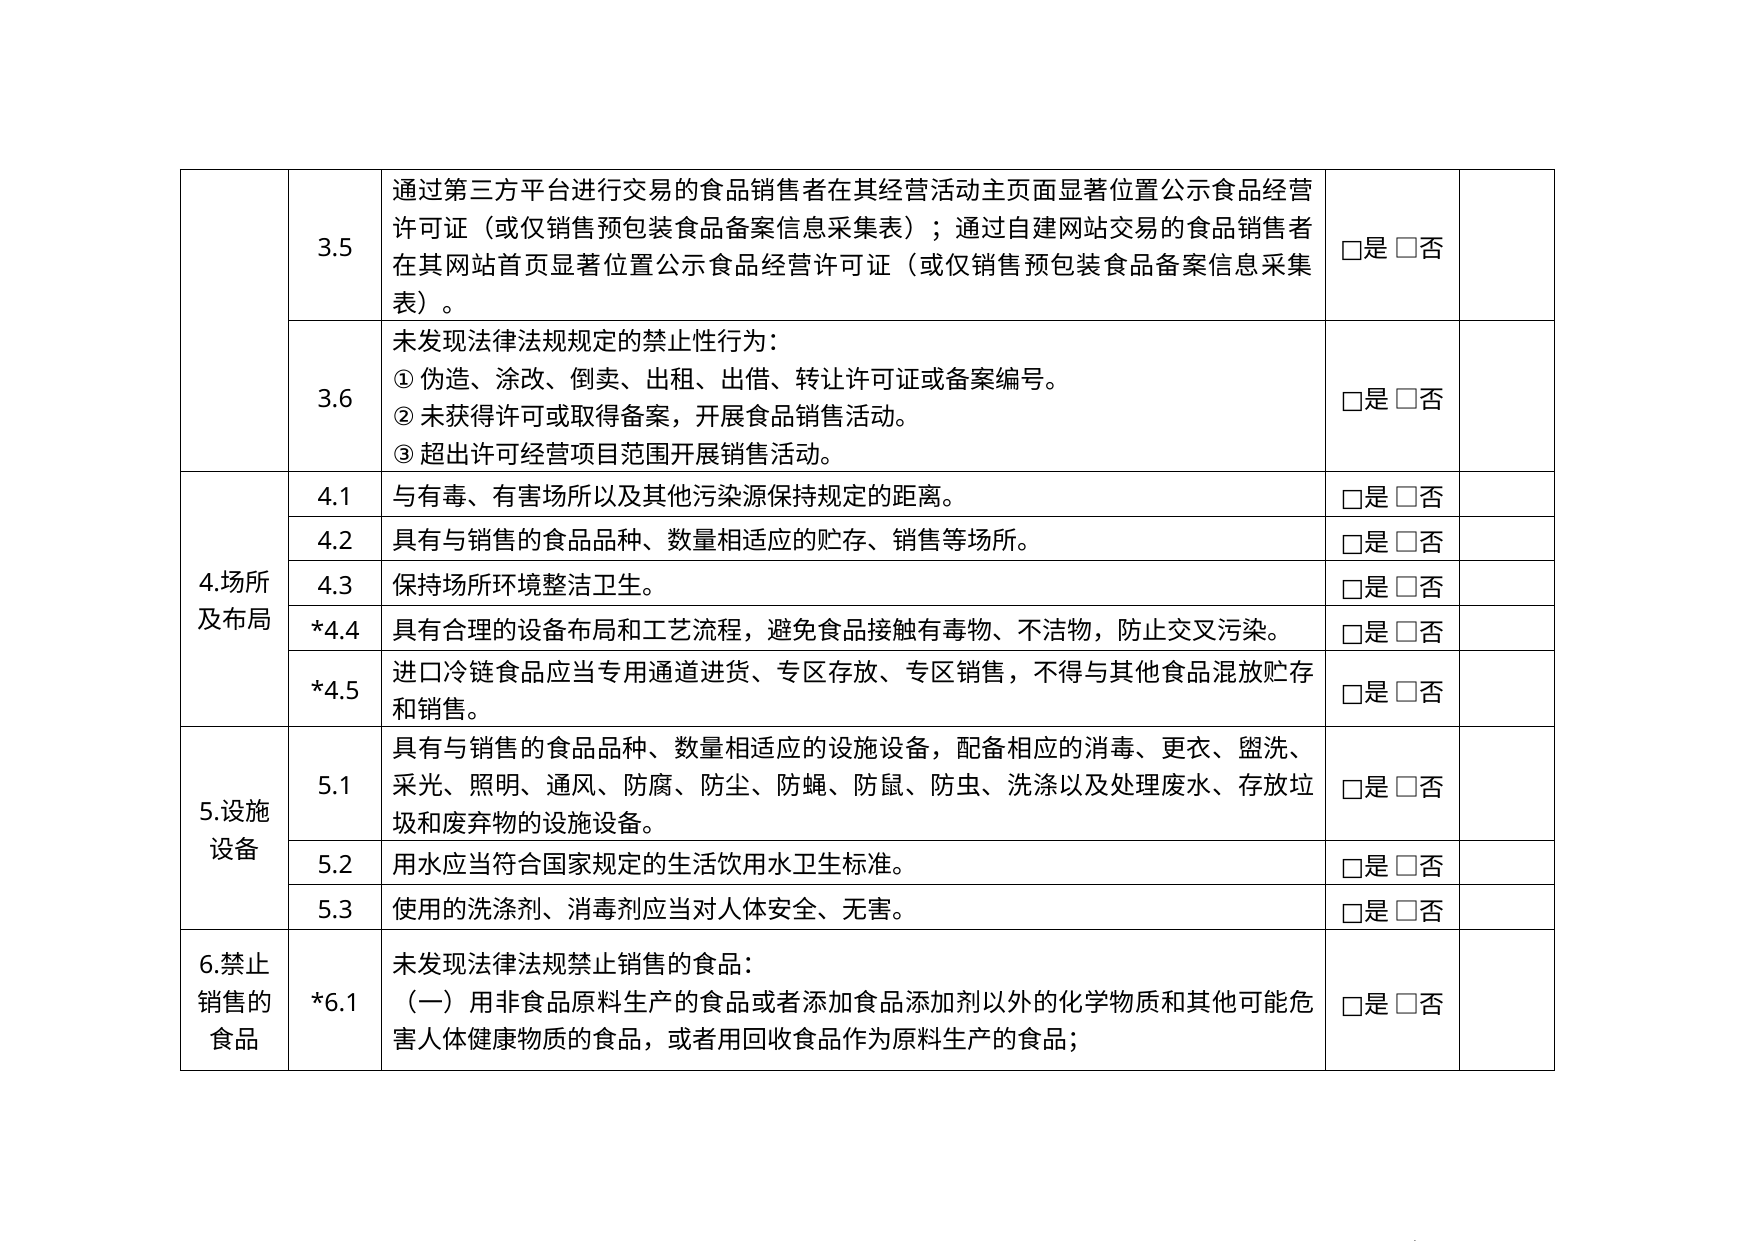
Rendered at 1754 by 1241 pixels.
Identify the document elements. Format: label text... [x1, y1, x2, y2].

table_cell 具有合理的设备布局和工艺流程，避免食品接触有毒物、不洁物，防止交叉污染。 [382, 606, 1325, 650]
table_cell 具有与销售的食品品种、数量相适应的贮存、销售等场所。 [382, 517, 1325, 560]
table_cell 5.1 [289, 727, 381, 839]
table_cell □是 □否 [1326, 321, 1459, 471]
table_cell 保持场所环境整洁卫生。 [382, 561, 1325, 605]
table_cell [1460, 651, 1554, 726]
table_header □是 □否 [1326, 170, 1459, 320]
table_cell 未发现法律法规规定的禁止性行为： ①伪造、涂改、倒卖、出租、出借、转让许可证或备案编号。 ②未获得许可或取得备案，开展食品销售活动。 ③超出许可经营项目范围开展销售活动。 [382, 321, 1325, 471]
table_cell [1460, 885, 1554, 929]
table_cell 5.3 [289, 885, 381, 929]
table_cell □是 □否 [1326, 472, 1459, 516]
table_cell 4.3 [289, 561, 381, 605]
table_cell *6.1 [289, 930, 381, 1070]
table_cell 具有与销售的食品品种、数量相适应的设施设备，配备相应的消毒、更衣、盥洗、采光、照明、通风、防腐、防尘、防蝇、防鼠、防虫、洗涤以及处理废水、存放垃圾和废弃物的设施设备。 [382, 727, 1325, 839]
table_cell 用水应当符合国家规定的生活饮用水卫生标准。 [382, 841, 1325, 884]
table_cell [1460, 472, 1554, 516]
table_cell [1460, 727, 1554, 839]
table_cell 进口冷链食品应当专用通道进货、专区存放、专区销售，不得与其他食品混放贮存和销售。 [382, 651, 1325, 726]
table_cell 4.2 [289, 517, 381, 560]
table_header [181, 170, 288, 471]
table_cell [382, 930, 1325, 1070]
table_cell 4.1 [289, 472, 381, 516]
table_cell □是 □否 [1326, 561, 1459, 605]
table_cell □是 □否 [1326, 885, 1459, 929]
table_cell □是 □否 [1326, 930, 1459, 1070]
table_cell [1460, 561, 1554, 605]
table_cell □是 □否 [1326, 841, 1459, 884]
table_header [1460, 170, 1554, 320]
table_cell □是 □否 [1326, 727, 1459, 839]
table_cell *4.5 [289, 651, 381, 726]
table_cell 4.场所及布局 [181, 472, 288, 726]
table_cell 3.6 [289, 321, 381, 471]
table_cell □是 □否 [1326, 651, 1459, 726]
table_cell [1460, 321, 1554, 471]
table_header 通过第三方平台进行交易的食品销售者在其经营活动主页面显著位置公示食品经营许可证（或仅销售预包装食品备案信息采集表）；通过自建网站交易的食品销售者在其网站首页显著位置公示食品经营许可证（或仅销售预包装食品备案信息采集表）。 [382, 170, 1325, 320]
table_cell [1460, 841, 1554, 884]
table_cell 5.设施设备 [181, 727, 288, 929]
table_cell 5.2 [289, 841, 381, 884]
table_cell 6.禁止销售的食品 [181, 930, 288, 1070]
table_cell [1460, 930, 1554, 1070]
table_header 3.5 [289, 170, 381, 320]
table_cell □是 □否 [1326, 517, 1459, 560]
table_cell *4.4 [289, 606, 381, 650]
table_cell 与有毒、有害场所以及其他污染源保持规定的距离。 [382, 472, 1325, 516]
table_cell □是 □否 [1326, 606, 1459, 650]
table_cell [1460, 606, 1554, 650]
table_cell 使用的洗涤剂、消毒剂应当对人体安全、无害。 [382, 885, 1325, 929]
table_cell [1460, 517, 1554, 560]
